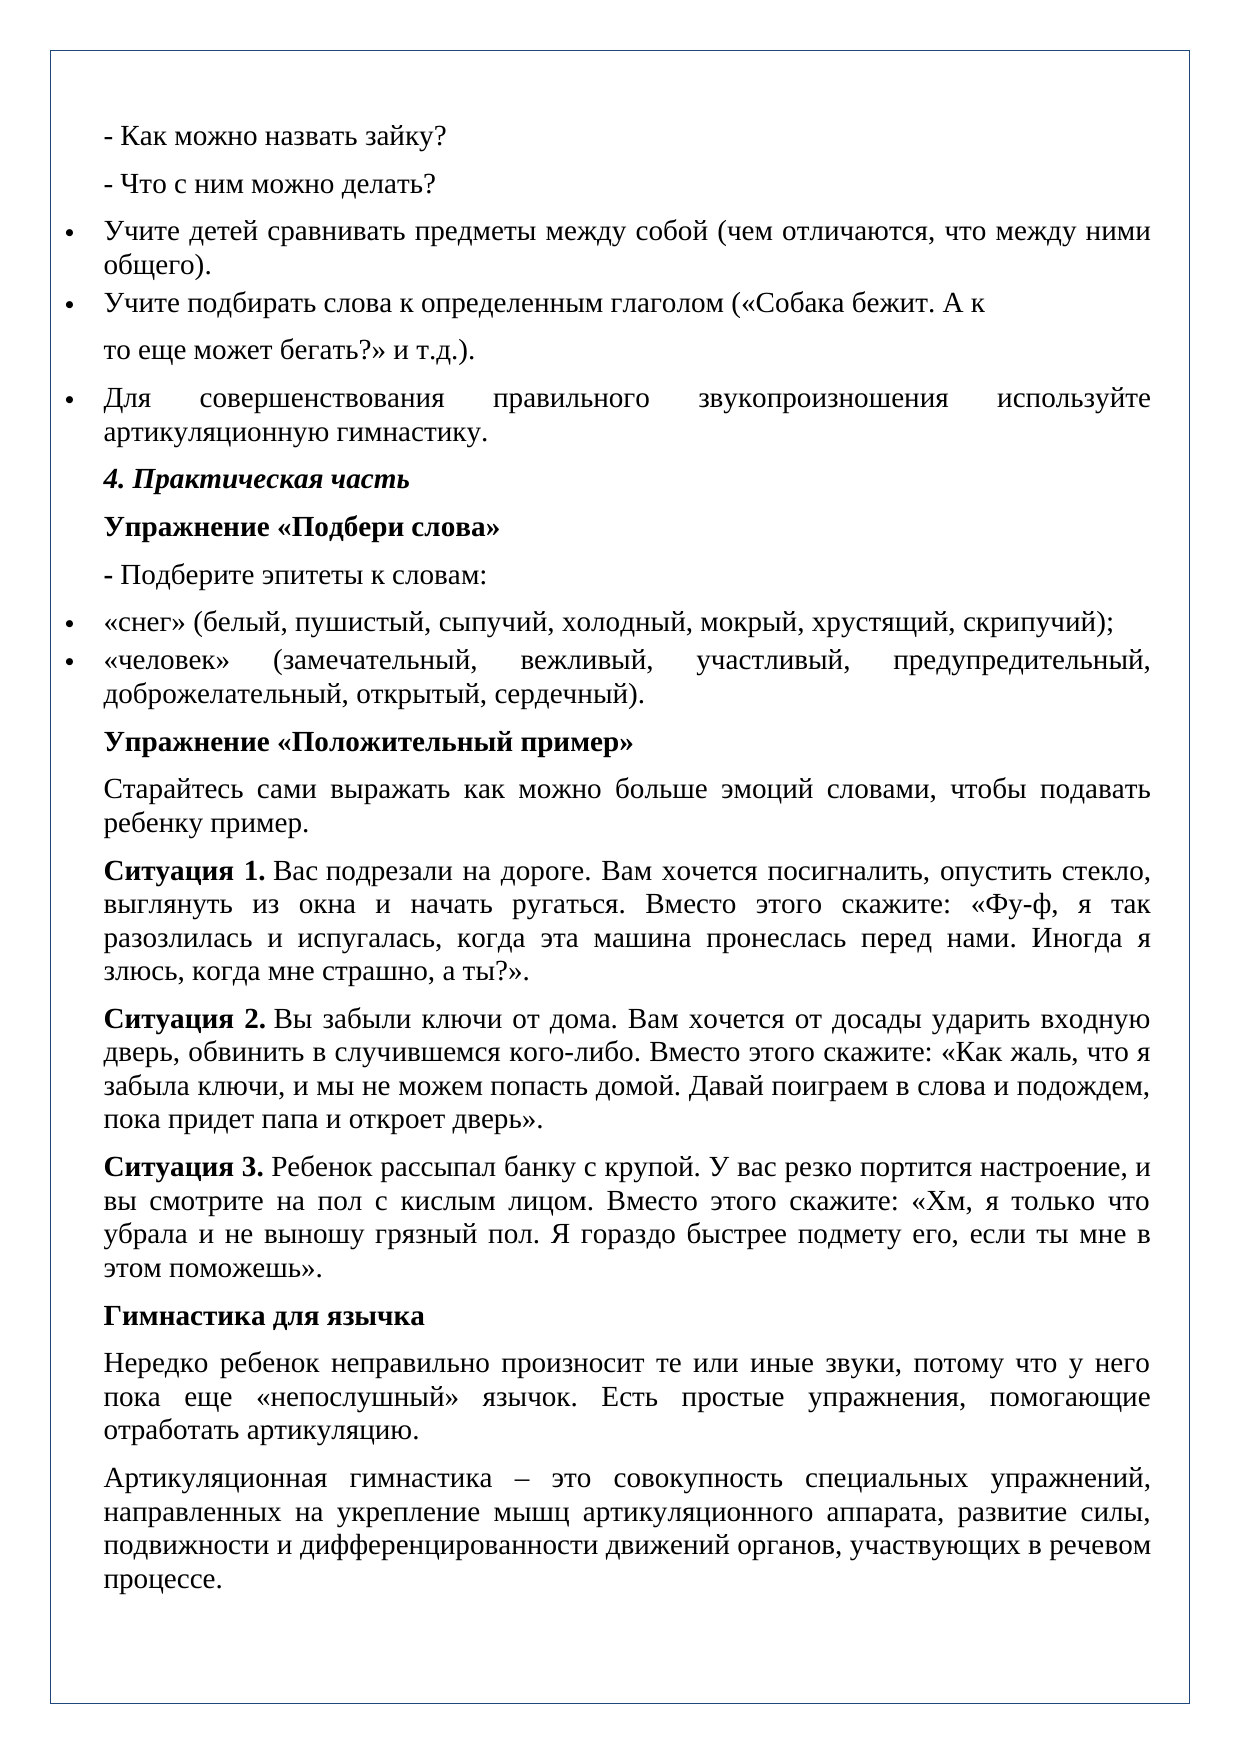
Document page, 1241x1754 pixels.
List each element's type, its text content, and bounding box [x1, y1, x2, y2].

list Учите детей сравнивать предметы между собой (чем отличаются, что между ними общего). [66, 213, 1152, 281]
text Упражнение «Подбери слова» [103, 509, 1152, 543]
text Ситуация 3. Ребенок рассыпал банку с крупой. У вас резко портится настроение, и вы смотрите на пол с кислым лицом. Вместо этого скажите: «Хм, я только что убрала и не выношу грязный пол. Я гораздо быстрее подмету его, если ты мне в этом поможешь». [103, 1149, 1152, 1283]
text - Как можно назвать зайку? [103, 118, 1152, 152]
text Упражнение «Положительный пример» [103, 724, 1152, 757]
text - Что с ним можно делать? [103, 166, 1152, 199]
text Ситуация 1. Вас подрезали на дороге. Вам хочется посигналить, опустить стекло, выглянуть из окна и начать ругаться. Вместо этого скажите: «Фу-ф, я так разозлилась и испугалась, когда эта машина пронеслась перед нами. Иногда я злюсь, когда мне страшно, а ты?». [103, 853, 1152, 987]
list Учите подбирать слова к определенным глаголом («Собака бежит. А к [66, 285, 1152, 318]
list «человек» (замечательный, вежливый, участливый, предупредительный, доброжелательный, открытый, сердечный). [66, 642, 1152, 709]
text Ситуация 2. Вы забыли ключи от дома. Вам хочется от досады ударить входную дверь, обвинить в случившемся кого-либо. Вместо этого скажите: «Как жаль, что я забыла ключи, и мы не можем попасть домой. Давай поиграем в слова и подождем, пока придет папа и откроет дверь». [103, 1001, 1152, 1135]
text то еще может бегать?» и т.д.). [103, 332, 1152, 366]
list Для совершенствования правильного звукопроизношения используйте артикуляционную гимнастику. [66, 380, 1152, 447]
text 4. Практическая часть [103, 461, 1152, 495]
text Нередко ребенок неправильно произносит те или иные звуки, потому что у него пока еще «непослушный» язычок. Есть простые упражнения, помогающие отработать артикуляцию. [103, 1345, 1152, 1446]
list «снег» (белый, пушистый, сыпучий, холодный, мокрый, хрустящий, скрипучий); [66, 604, 1152, 638]
text Гимнастика для язычка [103, 1298, 1152, 1331]
text Старайтесь сами выражать как можно больше эмоций словами, чтобы подавать ребенку пример. [103, 771, 1152, 838]
text - Подберите эпитеты к словам: [103, 557, 1152, 590]
text Артикуляционная гимнастика – это совокупность специальных упражнений, направленных на укрепление мышц артикуляционного аппарата, развитие силы, подвижности и дифференцированности движений органов, участвующих в речевом процессе. [103, 1460, 1152, 1594]
